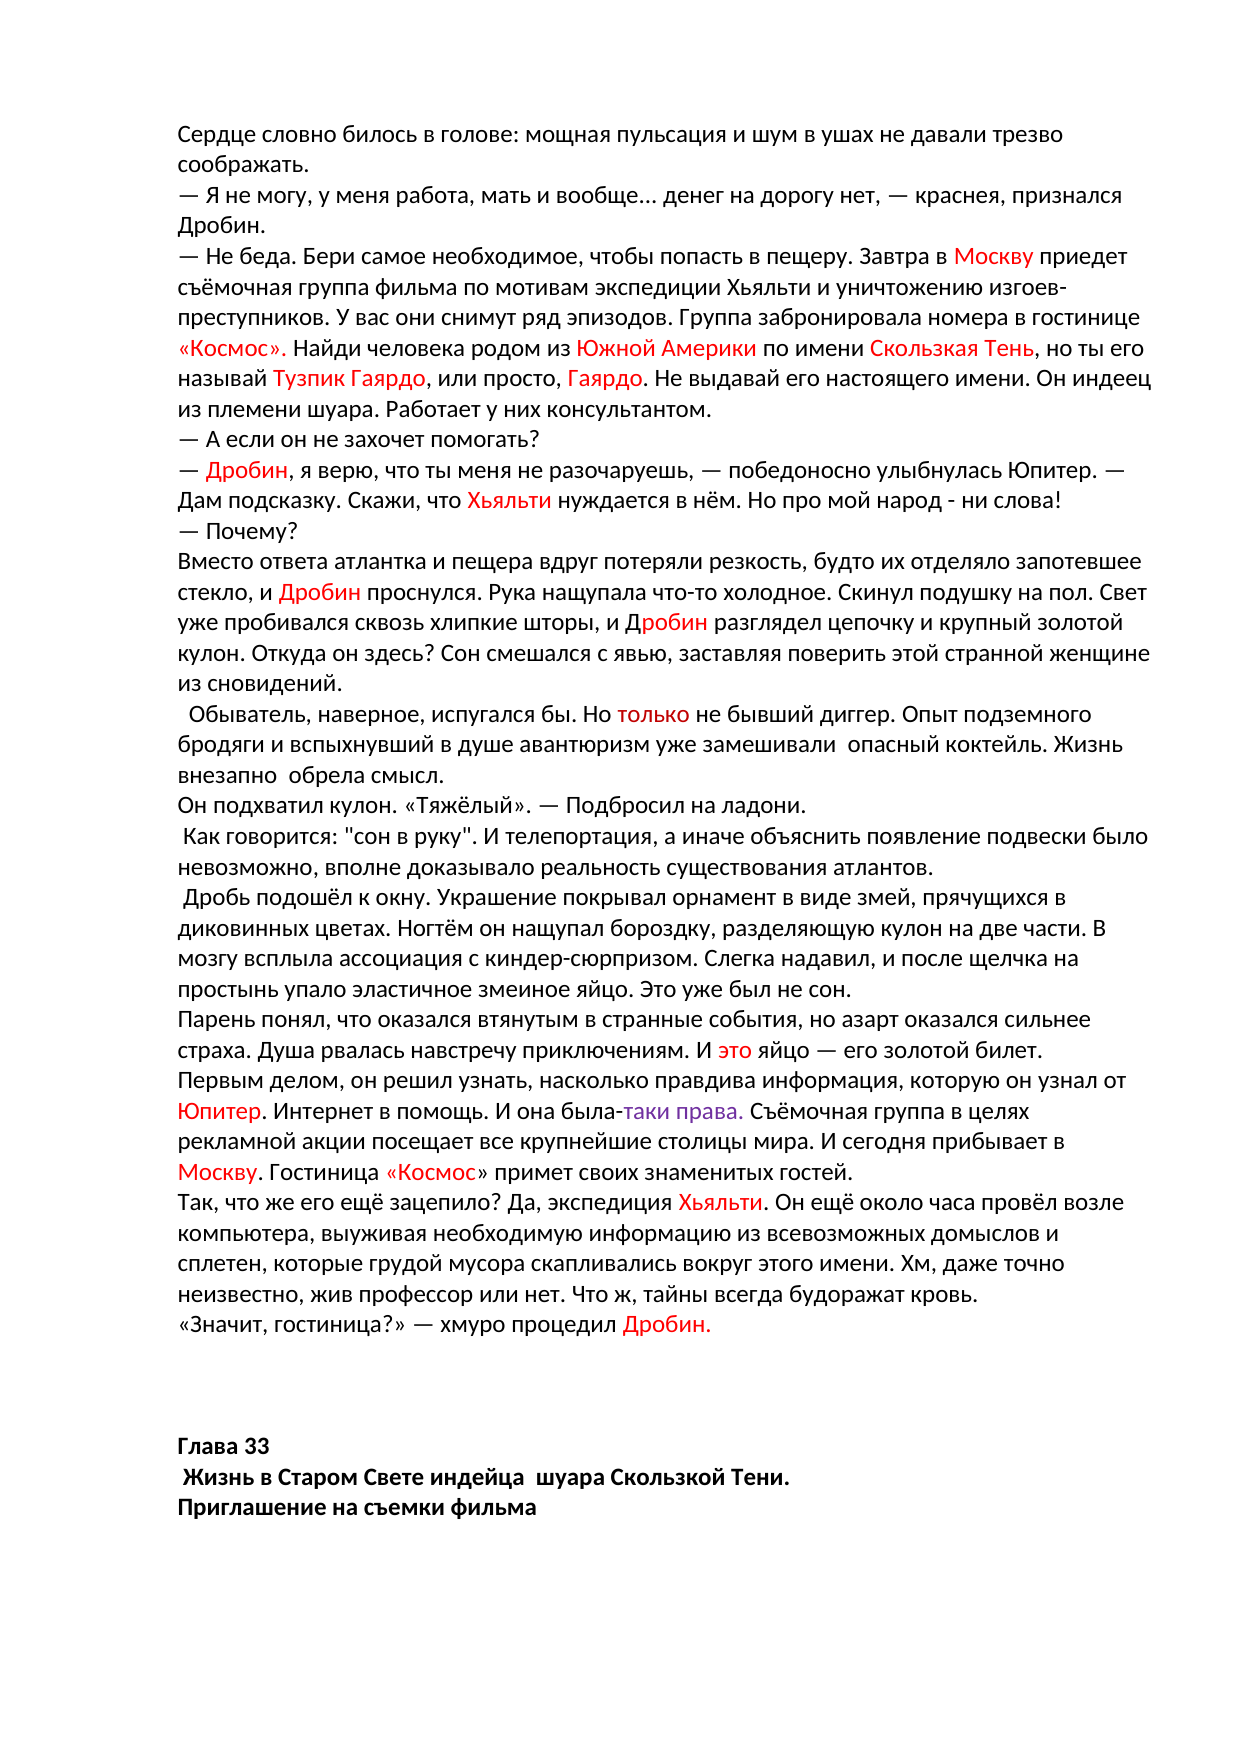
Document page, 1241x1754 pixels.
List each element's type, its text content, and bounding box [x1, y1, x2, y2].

text Глава 33 [177, 1431, 1152, 1461]
text Как говорится: "сон в руку". И телепортация, а иначе объяснить появление подвески было невозможно, вполне доказывало реальность существования атлантов. [177, 820, 1152, 881]
text Сердце словно билось в голове: мощная пульсация и шум в ушах не давали трезво соображать. [177, 118, 1152, 179]
text «Значит, гостиница?» — хмуро процедил Дробин. [177, 1308, 1152, 1339]
text Обыватель, наверное, испугался бы. Но только не бывший диггер. Опыт подземного бродяги и вспыхнувший в душе авантюризм уже замешивали опасный коктейль. Жизнь внезапно обрела смысл. [177, 698, 1152, 789]
text — Почему? [177, 515, 1152, 545]
text Жизнь в Старом Свете индейцa шуара Скользкой Тени. [177, 1461, 1152, 1492]
text — Не беда. Бери самое необходимое, чтобы попасть в пещеру. Завтра в Москву приедет съёмочная группа фильма по мотивам экспедиции Хьяльти и уничтожению изгоев-преступников. У вас они снимут ряд эпизодов. Группа забронировала номера в гостинице «Космос». Найди человека родом из Южной Америки по имени Скользкая Тень, но ты его называй Тузпик Гаярдо, или просто, Гаярдо. Не выдавай его настоящего имени. Он индеец из племени шуара. Работает у них консультантом. [177, 240, 1152, 423]
text Первым делом, он решил узнать, насколько правдива информация, которую он узнал от Юпитер. Интернет в помощь. И она была-таки права. Съёмочная группа в целях рекламной акции посещает все крупнейшие столицы мира. И сегодня прибывает в Москву. Гостиница «Космос» примет своих знаменитых гостей. [177, 1064, 1152, 1186]
text — Дробин, я верю, что ты меня не разочаруешь, — победоносно улыбнулась Юпитер. — Дам подсказку. Скажи, что Хьяльти нуждается в нём. Но про мой народ - ни слова! [177, 454, 1152, 515]
text Парень понял, что оказался втянутым в странные события, но азарт оказался сильнее страха. Душа рвалась навстречу приключениям. И это яйцо — его золотой билет. [177, 1003, 1152, 1064]
text Вместо ответа атлантка и пещера вдруг потеряли резкость, будто их отделяло запотевшее стекло, и Дробин проснулся. Рука нащупала что-то холодное. Скинул подушку на пол. Свет уже пробивался сквозь хлипкие шторы, и Дробин разглядел цепочку и крупный золотой кулон. Откуда он здесь? Сон смешался с явью, заставляя поверить этой странной женщине из сновидений. [177, 545, 1152, 698]
text — Я не могу, у меня работа, мать и вообще... денег на дорогу нет, — краснея, признался Дробин. [177, 179, 1152, 240]
text Приглашение нa съемки фильма [177, 1492, 1152, 1522]
text Так, что же его ещё зацепило? Да, экспедиция Хьяльти. Он ещё около часа провёл возле компьютера, выуживая необходимую информацию из всевозможных домыслов и сплетен, которые грудой мусора скапливались вокруг этого имени. Хм, даже точно неизвестно, жив профессор или нет. Что ж, тайны всегда будоражат кровь. [177, 1186, 1152, 1308]
text — А если он не захочет помогать? [177, 423, 1152, 454]
text Он подхватил кулон. «Тяжёлый». — Подбросил на ладони. [177, 789, 1152, 820]
text Дробь подошёл к окну. Украшение покрывал орнамент в виде змей, прячущихся в диковинных цветах. Ногтём он нащупал бороздку, разделяющую кулон на две части. В мозгу всплыла ассоциация с киндер-сюрпризом. Слегка надавил, и после щелчка на простынь упало эластичное змеиное яйцо. Это уже был не сон. [177, 881, 1152, 1003]
